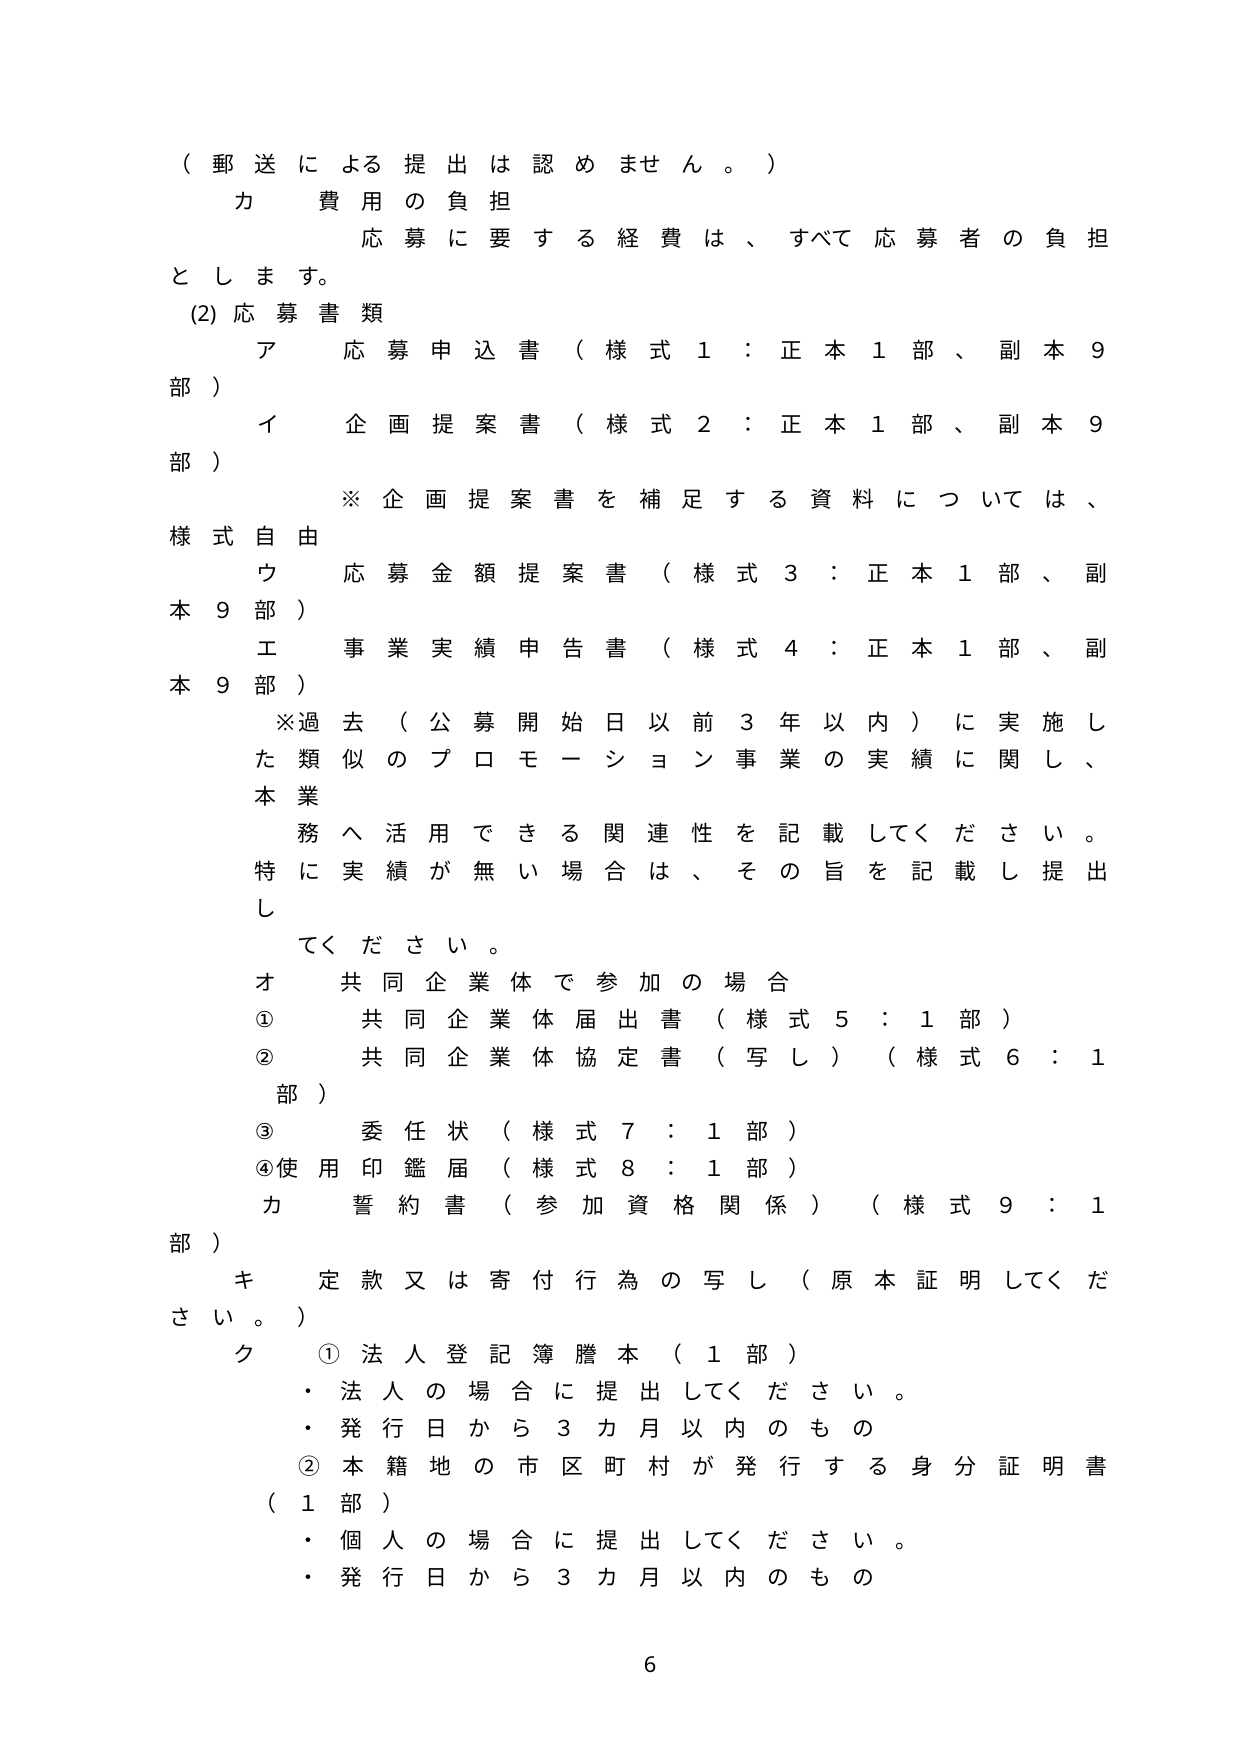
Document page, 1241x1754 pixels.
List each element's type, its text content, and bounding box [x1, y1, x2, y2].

text キ 定款又は寄付行為の写し（原本証明してください。） [169, 1260, 1130, 1334]
text てください。 [233, 925, 1130, 962]
text ②本籍地の市区町村が発行する身分証明書（１部） [233, 1446, 1130, 1520]
text 務へ活用できる関連性を記載してください。特に実績が無い場合は、その旨を記載し提出し [233, 814, 1130, 925]
text ・個人の場合に提出してください。 [169, 1520, 1130, 1557]
text ・法人の場合に提出してください。 [169, 1372, 1130, 1409]
text 応募に要する経費は、すべて応募者の負担とします。 [169, 219, 1130, 293]
text ク ①法人登記簿謄本（１部） [169, 1334, 1130, 1372]
text ア 応募申込書（様式１：正本１部、副本９部） [169, 330, 1130, 405]
list 委任状（様式７：１部） [233, 1111, 1130, 1148]
text ・発行日から３カ月以内のもの [169, 1409, 1130, 1446]
text エ 事業実績申告書（様式４：正本１部、副本９部） [169, 628, 1130, 702]
text ・発行日から３カ月以内のもの [169, 1557, 1130, 1595]
text ※企画提案書を補足する資料については、様式自由 [169, 479, 1130, 553]
text (2) 応募書類 [169, 293, 1130, 330]
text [169, 144, 1130, 182]
text イ 企画提案書（様式２：正本１部、副本９部） [169, 405, 1130, 479]
text ウ 応募金額提案書（様式３：正本１部、副本９部） [169, 553, 1130, 628]
list 共同企業体協定書（写し）（様式６：１部） [233, 1037, 1130, 1111]
text カ 費用の負担 [169, 182, 1130, 219]
text オ 共同企業体で参加の場合 [169, 962, 1130, 1000]
text カ 誓約書（参加資格関係）（様式９：１部） [169, 1186, 1130, 1260]
text ④使用印鑑届（様式８：１部） [191, 1148, 1130, 1186]
list 共同企業体届出書（様式５：１部） [233, 1000, 1130, 1037]
text ※過去（公募開始日以前３年以内）に実施した類似のプロモーション事業の実績に関し、本業 [233, 702, 1130, 814]
